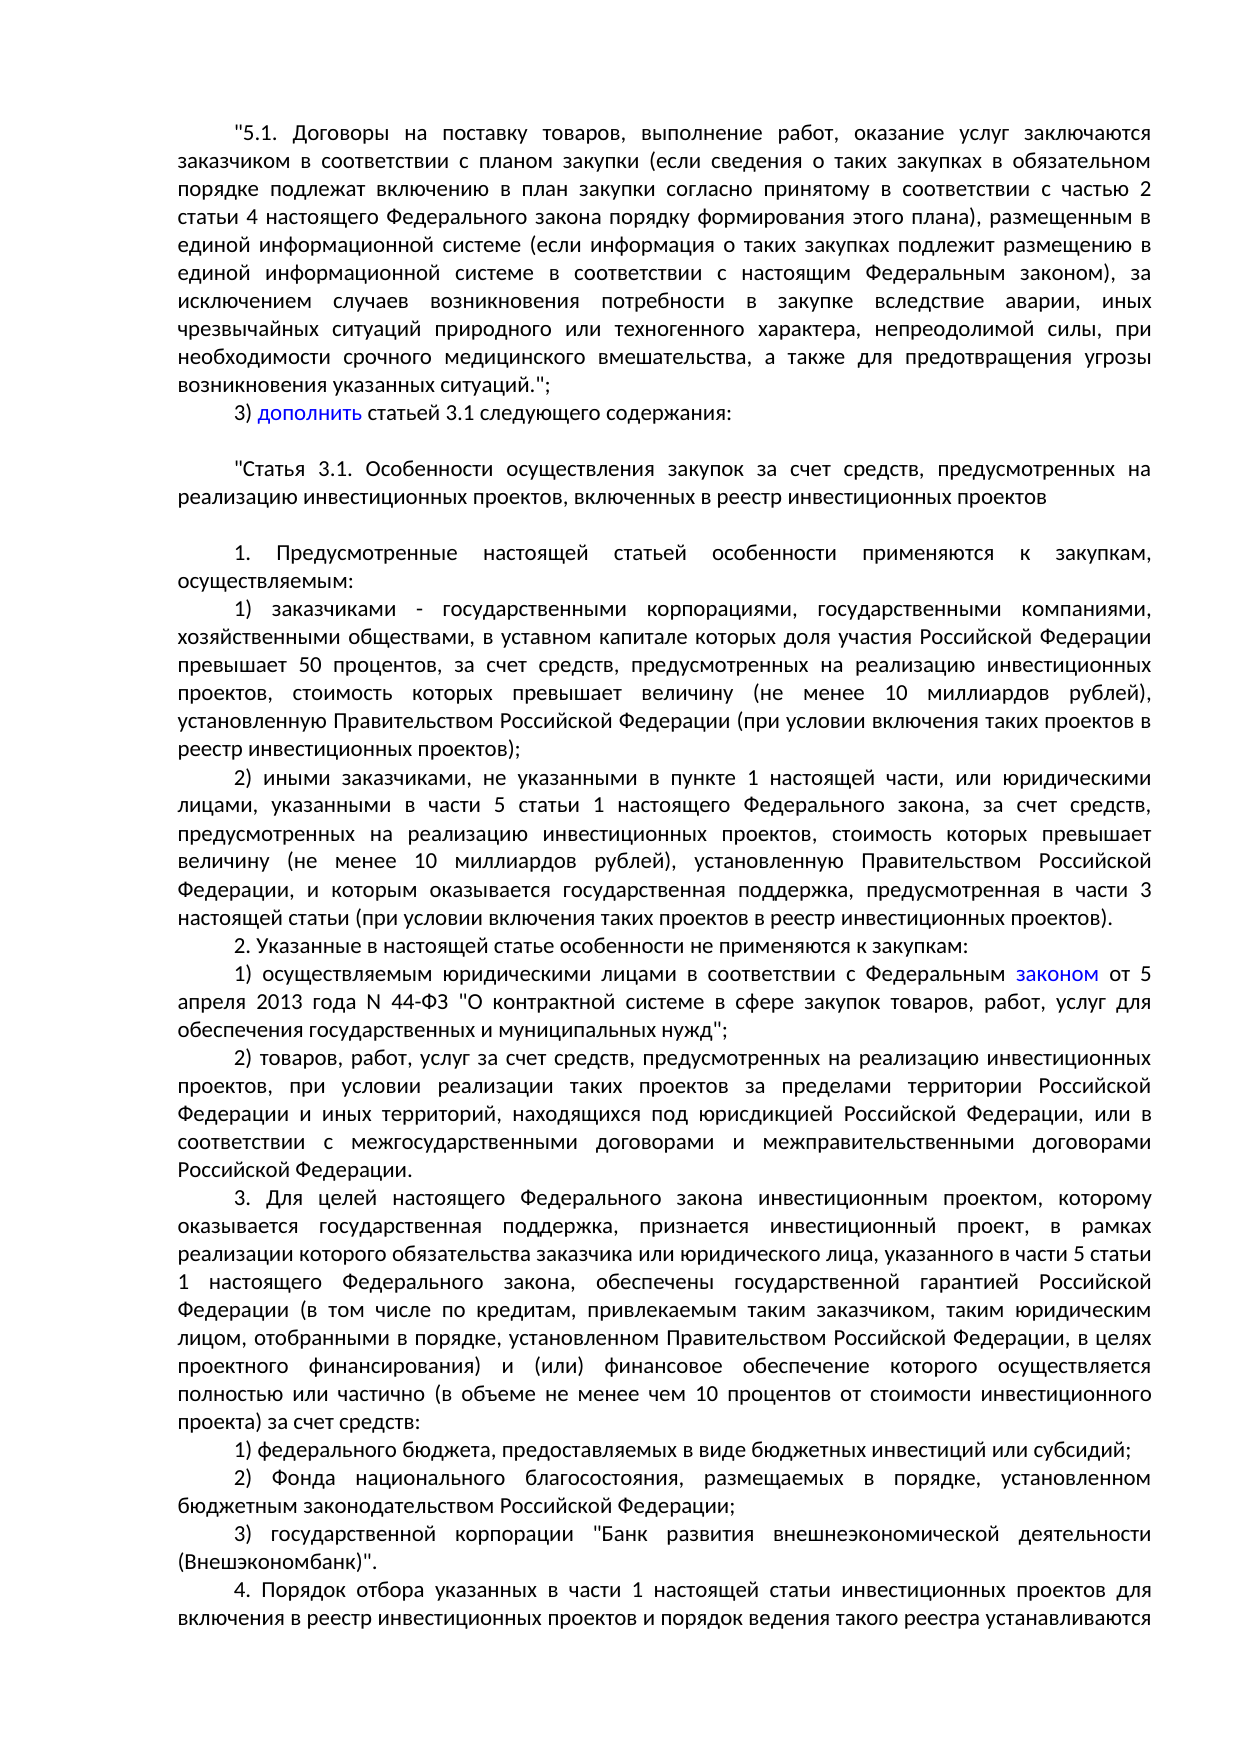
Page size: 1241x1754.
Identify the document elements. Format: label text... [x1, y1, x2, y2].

text 2. Указанные в настоящей статье особенности не применяются к закупкам: [177, 931, 1152, 959]
text "Статья 3.1. Особенности осуществления закупок за счет средств, предусмотренных на реализацию инвестиционных проектов, включенных в реестр инвестиционных проектов [177, 454, 1152, 510]
text 3) дополнить статьей 3.1 следующего содержания: [177, 398, 1152, 426]
text 1) заказчиками - государственными корпорациями, государственными компаниями, хозяйственными обществами, в уставном капитале которых доля участия Российской Федерации превышает 50 процентов, за счет средств, предусмотренных на реализацию инвестиционных проектов, стоимость которых превышает величину (не менее 10 миллиардов рублей), установленную Правительством Российской Федерации (при условии включения таких проектов в реестр инвестиционных проектов); [177, 594, 1152, 763]
text 1) осуществляемым юридическими лицами в соответствии с Федеральным законом от 5 апреля 2013 года N 44-ФЗ "О контрактной системе в сфере закупок товаров, работ, услуг для обеспечения государственных и муниципальных нужд"; [177, 959, 1152, 1043]
text 2) Фонда национального благосостояния, размещаемых в порядке, установленном бюджетным законодательством Российской Федерации; [177, 1463, 1152, 1519]
text 3) государственной корпорации "Банк развития внешнеэкономической деятельности (Внешэкономбанк)". [177, 1519, 1152, 1575]
text 3. Для целей настоящего Федерального закона инвестиционным проектом, которому оказывается государственная поддержка, признается инвестиционный проект, в рамках реализации которого обязательства заказчика или юридического лица, указанного в части 5 статьи 1 настоящего Федерального закона, обеспечены государственной гарантией Российской Федерации (в том числе по кредитам, привлекаемым таким заказчиком, таким юридическим лицом, отобранными в порядке, установленном Правительством Российской Федерации, в целях проектного финансирования) и (или) финансовое обеспечение которого осуществляется полностью или частично (в объеме не менее чем 10 процентов от стоимости инвестиционного проекта) за счет средств: [177, 1183, 1152, 1435]
text "5.1. Договоры на поставку товаров, выполнение работ, оказание услуг заключаются заказчиком в соответствии с планом закупки (если сведения о таких закупках в обязательном порядке подлежат включению в план закупки согласно принятому в соответствии с частью 2 статьи 4 настоящего Федерального закона порядку формирования этого плана), размещенным в единой информационной системе (если информация о таких закупках подлежит размещению в единой информационной системе в соответствии с настоящим Федеральным законом), за исключением случаев возникновения потребности в закупке вследствие аварии, иных чрезвычайных ситуаций природного или техногенного характера, непреодолимой силы, при необходимости срочного медицинского вмешательства, а также для предотвращения угрозы возникновения указанных ситуаций."; [177, 118, 1152, 398]
text 1) федерального бюджета, предоставляемых в виде бюджетных инвестиций или субсидий; [177, 1435, 1152, 1463]
text 1. Предусмотренные настоящей статьей особенности применяются к закупкам, осуществляемым: [177, 538, 1152, 594]
text 2) товаров, работ, услуг за счет средств, предусмотренных на реализацию инвестиционных проектов, при условии реализации таких проектов за пределами территории Российской Федерации и иных территорий, находящихся под юрисдикцией Российской Федерации, или в соответствии с межгосударственными договорами и межправительственными договорами Российской Федерации. [177, 1043, 1152, 1183]
text 2) иными заказчиками, не указанными в пункте 1 настоящей части, или юридическими лицами, указанными в части 5 статьи 1 настоящего Федерального закона, за счет средств, предусмотренных на реализацию инвестиционных проектов, стоимость которых превышает величину (не менее 10 миллиардов рублей), установленную Правительством Российской Федерации, и которым оказывается государственная поддержка, предусмотренная в части 3 настоящей статьи (при условии включения таких проектов в реестр инвестиционных проектов). [177, 763, 1152, 931]
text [177, 1575, 1152, 1631]
